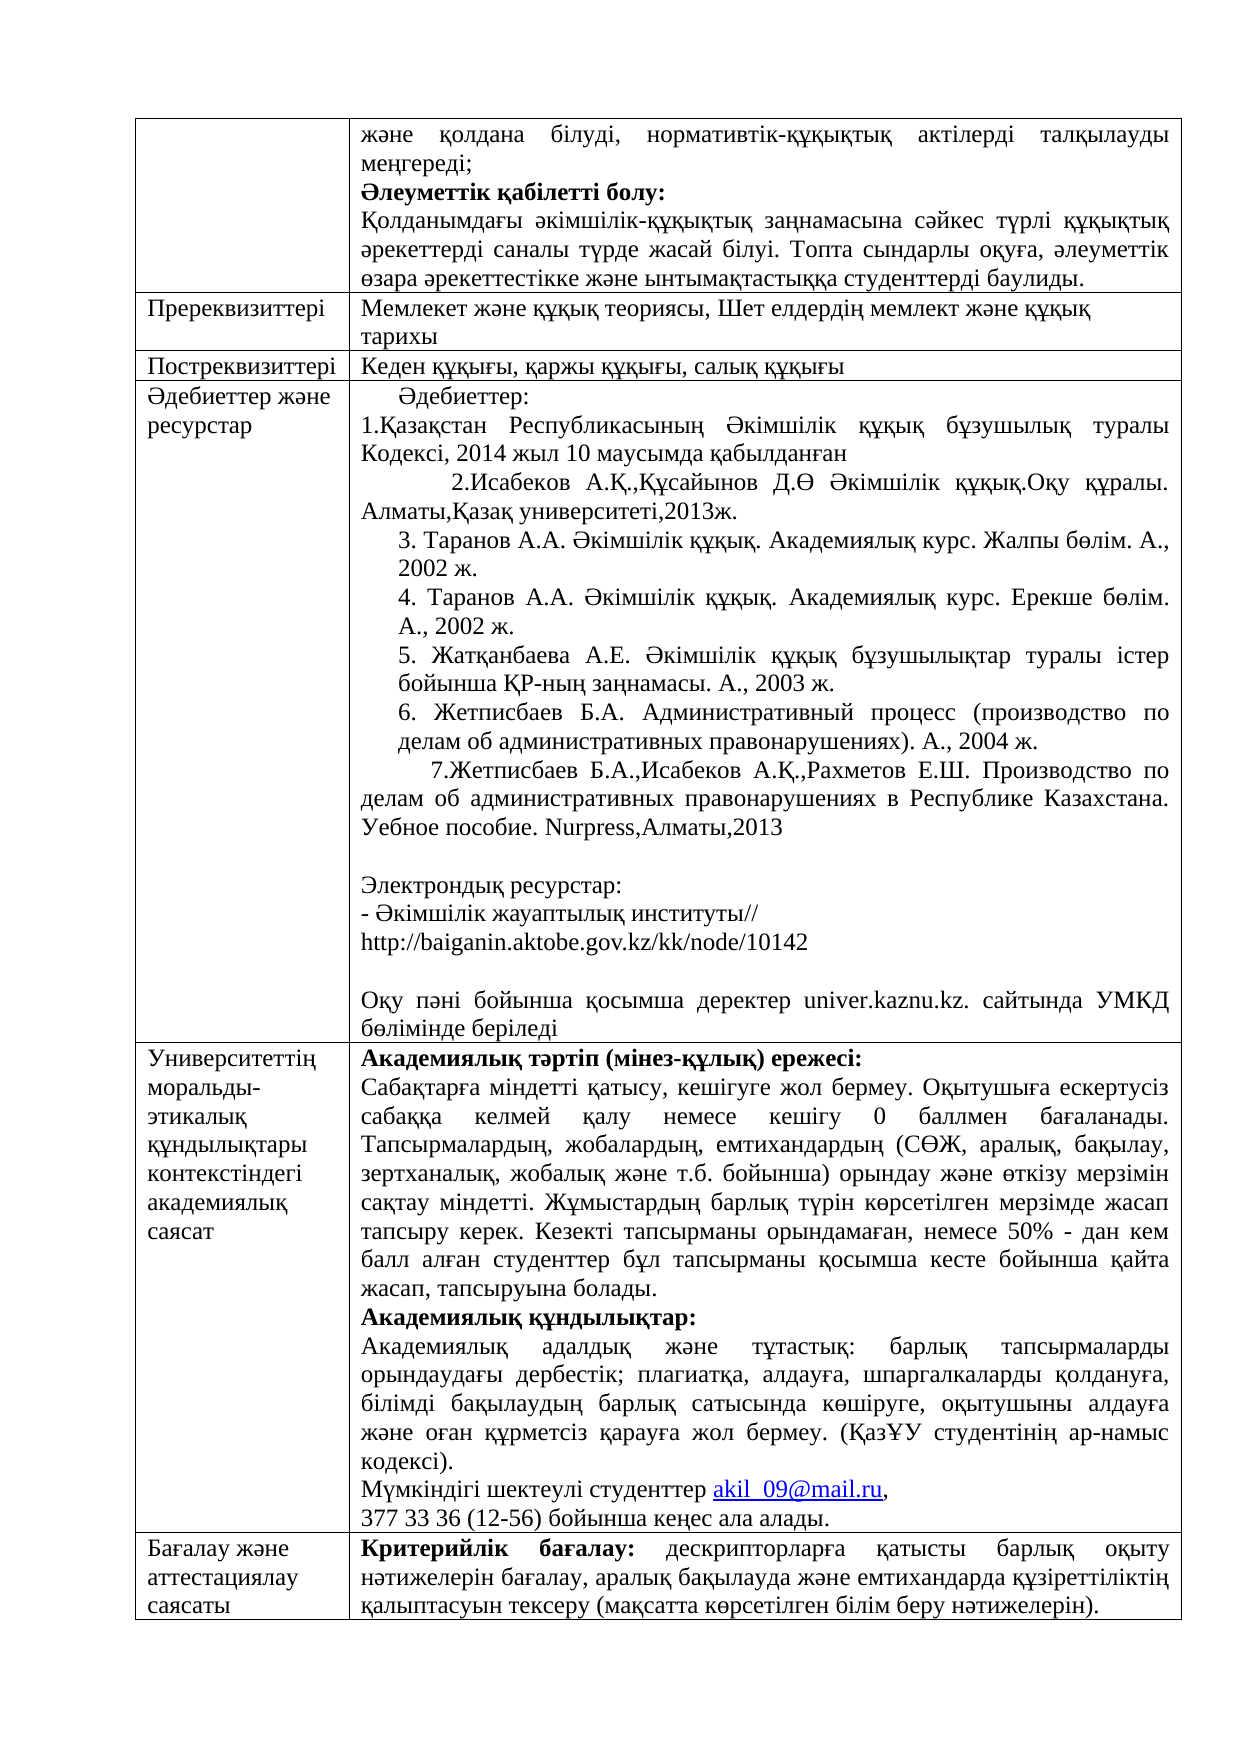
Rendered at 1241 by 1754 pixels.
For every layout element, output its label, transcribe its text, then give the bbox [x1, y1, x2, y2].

table_cell Кеден құқығы, қаржы құқығы, салық құқығы [350, 351, 1181, 380]
table_cell Әдебиеттер және ресурстар [136, 381, 349, 1042]
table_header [136, 119, 349, 292]
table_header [350, 119, 1181, 292]
table_cell Постреквизиттері [136, 351, 349, 380]
table_cell Университеттің моральды-этикалық құндылықтары контекстіндегі академиялық саясат [136, 1043, 349, 1532]
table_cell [350, 1533, 1181, 1619]
table_cell Әдебиеттер: 1.Қазақстан Республикасының Әкімшілік құқық бұзушылық туралы Кодексі, 2014 жыл 10 маусымда қабылданған 2.Исабеков А.Қ.,Құсайынов Д.Ө Әкімшілік құқық.Оқу құралы. Алматы,Қазақ университеті,2013ж. 3. Таранов А.А. Әкімшілік құқық. Академиялық курс. Жалпы бөлім. А., 2002 ж. 4. Таранов А.А. Әкімшілік құқық. Академиялық курс. Ерекше бөлім. А., 2002 ж. 5. Жатқанбаева А.Е. Әкімшілік құқық бұзушылықтар туралы істер бойынша ҚР-ның заңнамасы. А., 2003 ж. 6. Жетписбаев Б.А. Административный процесс (производство по делам об административных правонарушениях). А., 2004 ж. 7.Жетписбаев Б.А.,Исабеков А.Қ.,Рахметов Е.Ш. Производство по делам об административных правонарушениях в Республике Казахстана. Уебное пособие. Nurpress,Алматы,2013 Электрондық ресурстар: - Әкімшілік жауаптылық институты// http://baiganin.aktobe.gov.kz/kk/node/10142 Оқу пәні бойынша қосымша деректер univer.kaznu.kz. сайтында УМКД бөлімінде беріледі [350, 381, 1181, 1042]
table_cell Академиялық тәртіп (мінез-құлық) ережесі: Сабақтарға міндетті қатысу, кешігуге жол бермеу. Оқытушыға ескертусіз сабаққа келмей қалу немесе кешігу 0 баллмен бағаланады. Тапсырмалардың, жобалардың, емтихандардың (СӨЖ, аралық, бақылау, зертханалық, жобалық және т.б. бойынша) орындау және өткізу мерзімін сақтау міндетті. Жұмыстардың барлық түрін көрсетілген мерзімде жасап тапсыру керек. Кезекті тапсырманы орындамаған, немесе 50% - дан кем балл алған студенттер бұл тапсырманы қосымша кесте бойынша қайта жасап, тапсыруына болады. Академиялық құндылықтар: Академиялық адалдық және тұтастық: барлық тапсырмаларды орындаудағы дербестік; плагиатқа, алдауға, шпаргалкаларды қолдануға, білімді бақылаудың барлық сатысында көшіруге, оқытушыны алдауға және оған құрметсіз қарауға жол бермеу. (ҚазҰУ студентінің ар-намыс кодексі). Мүмкіндігі шектеулі студенттер akil_09@mail.ru, 377 33 36 (12-56) бойынша кеңес ала алады. [350, 1043, 1181, 1532]
table_cell Пререквизиттері [136, 293, 349, 350]
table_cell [136, 1533, 349, 1619]
table_cell Мемлекет және құқық теориясы, Шет елдердің мемлект және құқық тарихы [350, 293, 1181, 350]
